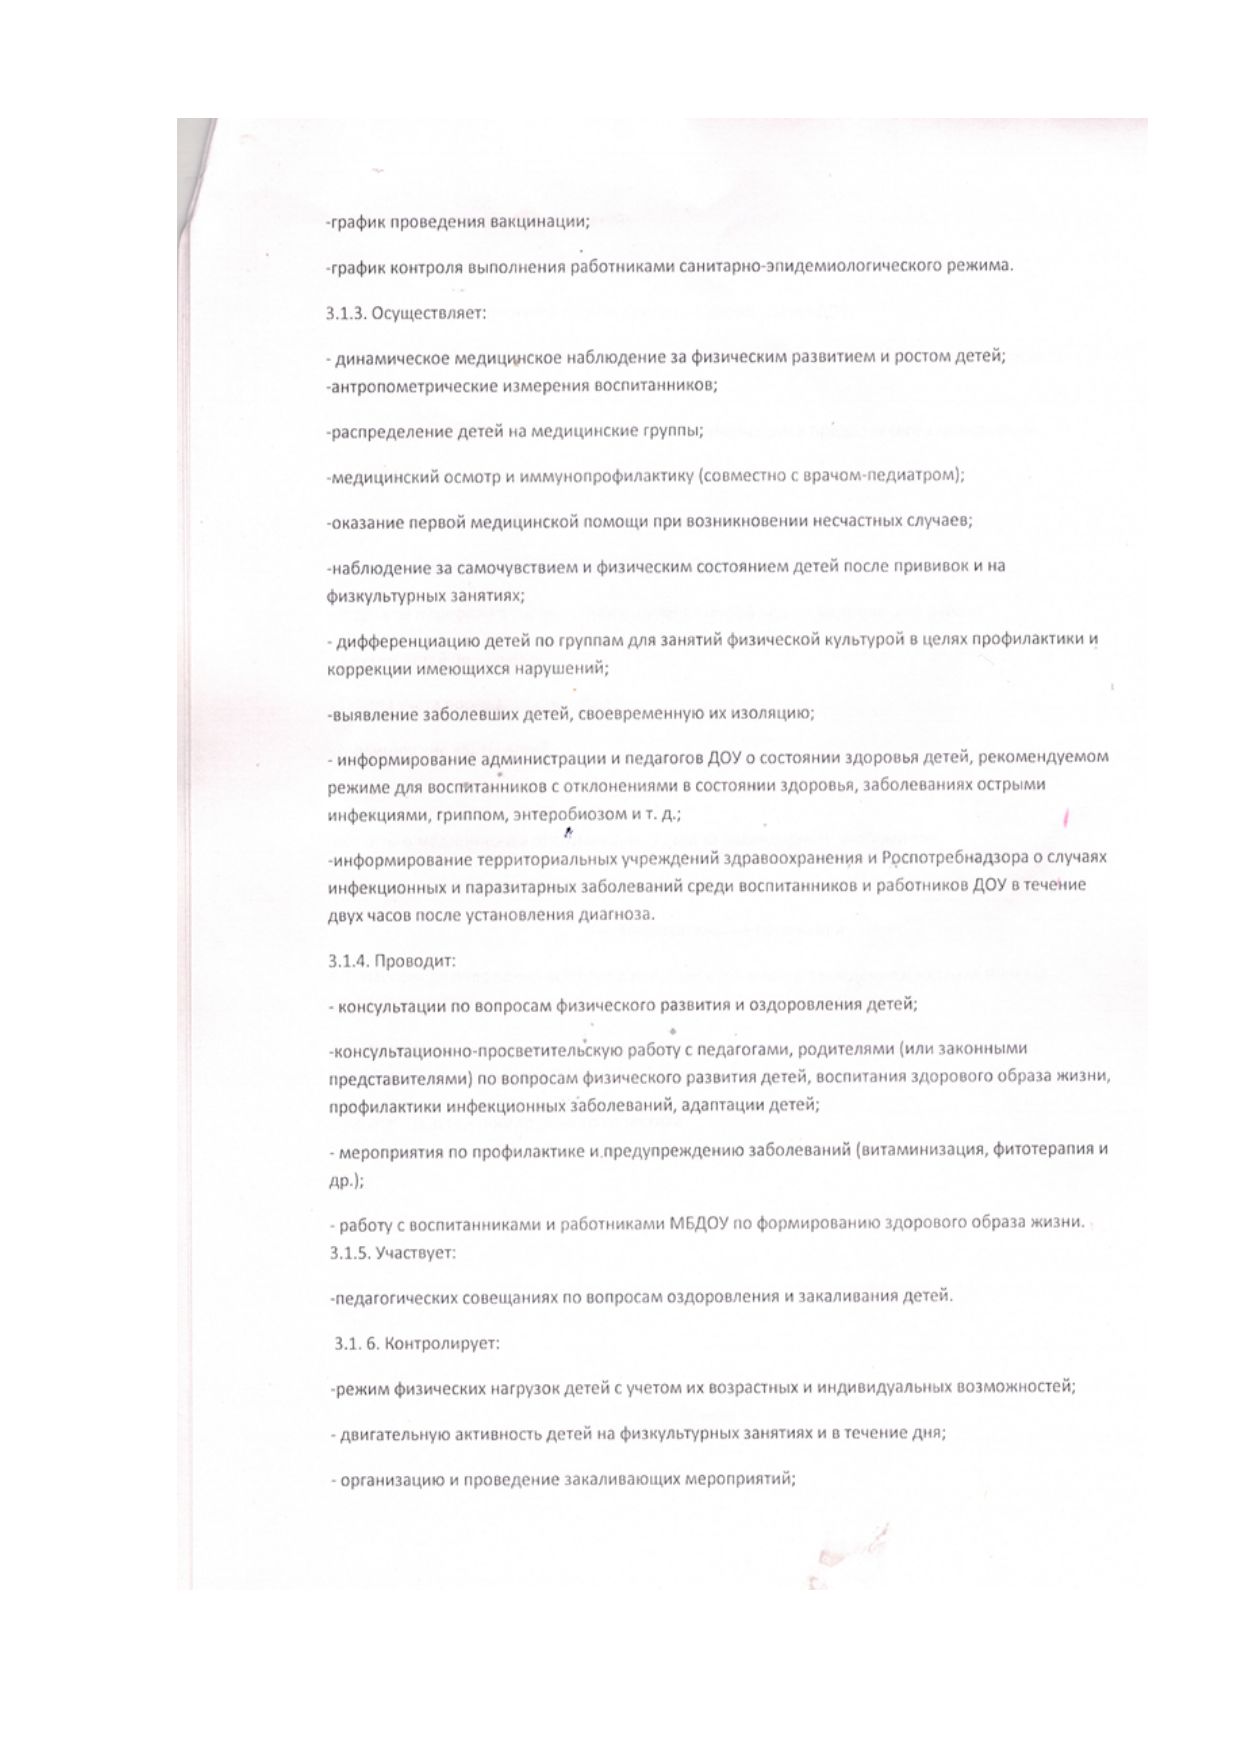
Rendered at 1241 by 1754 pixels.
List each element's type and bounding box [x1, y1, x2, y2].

picture [177, 118, 1148, 1590]
